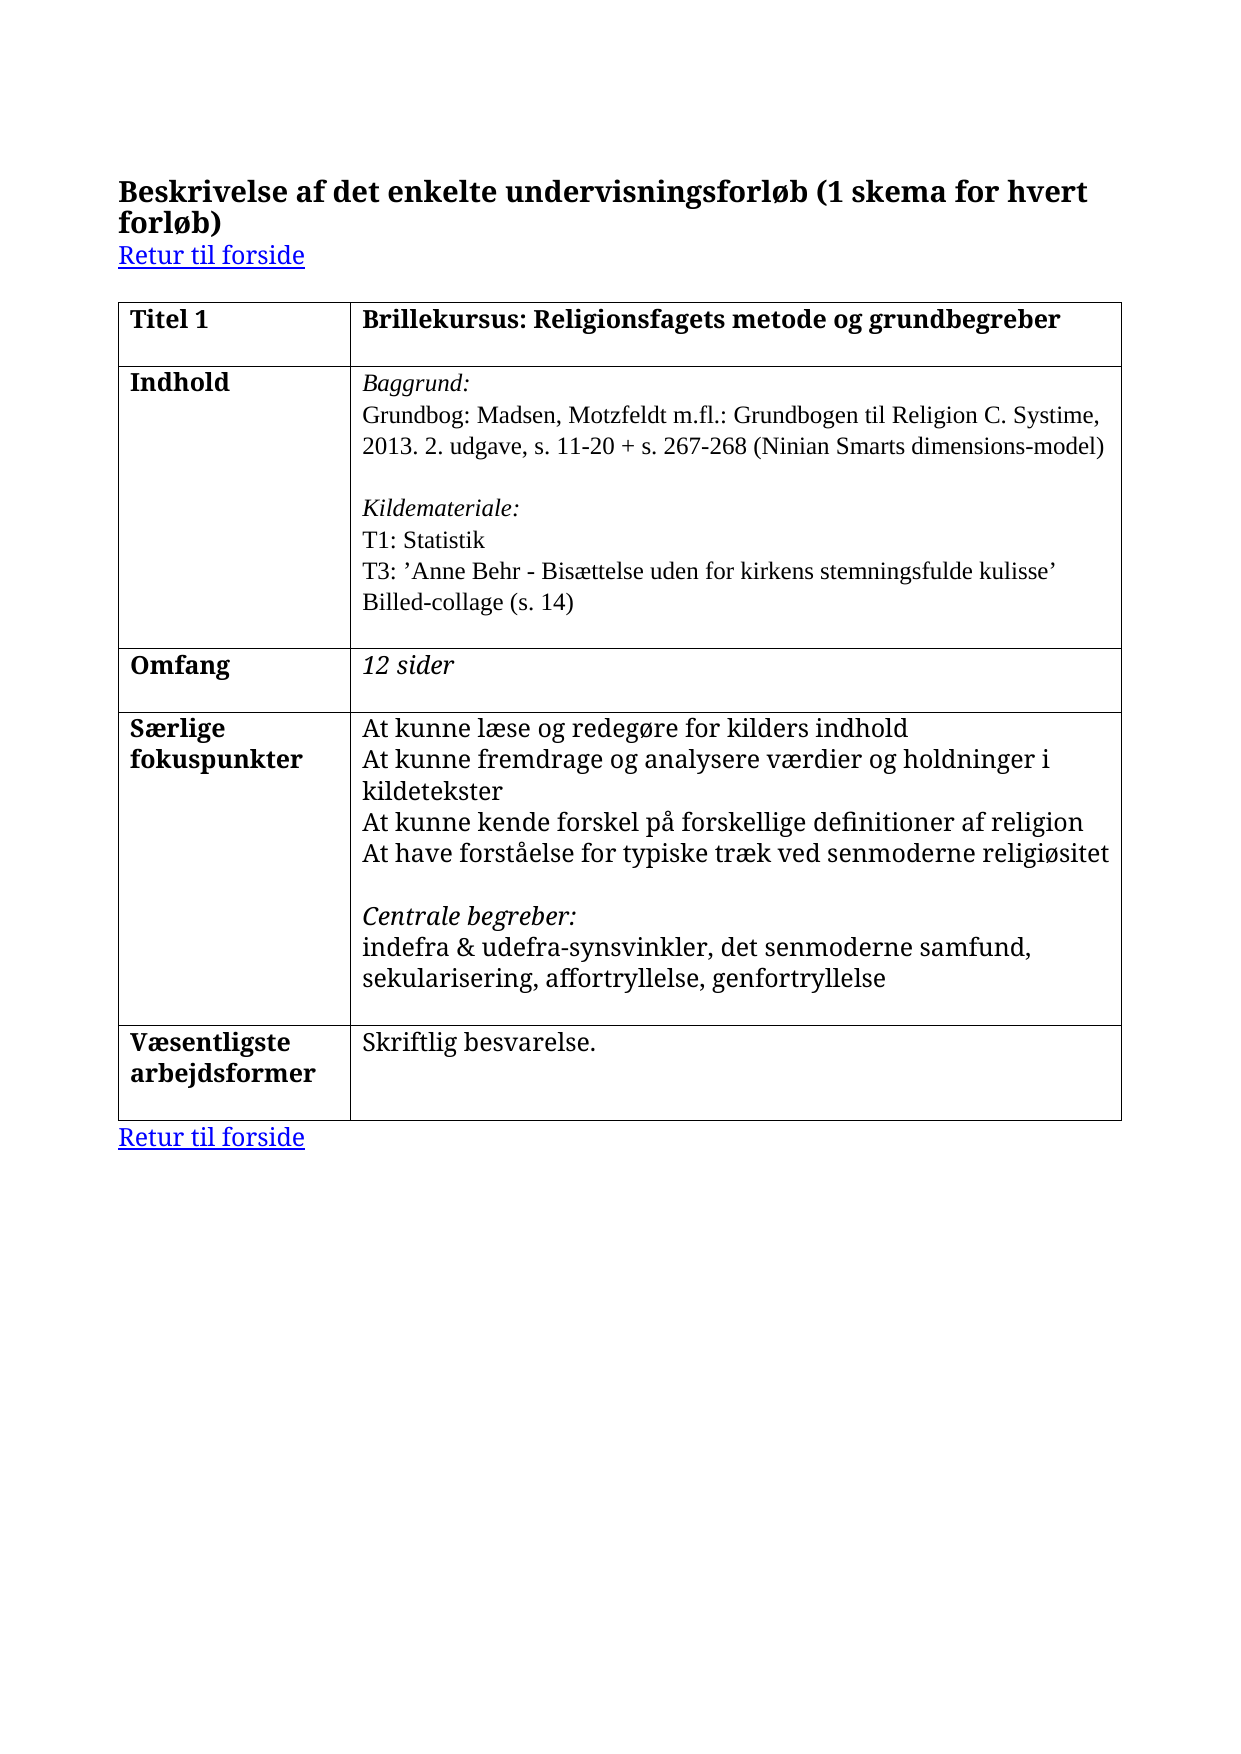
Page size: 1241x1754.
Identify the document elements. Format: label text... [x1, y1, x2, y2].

text Retur til forside [118, 1121, 1122, 1152]
text Retur til forside [118, 240, 1122, 271]
text Beskrivelse af det enkelte undervisningsforløb (1 skema for hvert forløb) [118, 177, 1122, 240]
table_cell Særlige fokuspunkter [119, 713, 350, 1025]
table_cell Indhold [119, 367, 350, 648]
table_cell Baggrund: Grundbog: Madsen, Motzfeldt m.fl.: Grundbogen til Religion C. Systime, 2013. 2. udgave, s. 11-20 + s. 267-268 (Ninian Smarts dimensions-model) Kildemateriale: T1: Statistik T3: ’Anne Behr - Bisættelse uden for kirkens stemningsfulde kulisse’ Billed-collage (s. 14) [351, 367, 1121, 648]
table_header Titel 1 [119, 303, 350, 366]
table_cell Omfang [119, 649, 350, 712]
table_cell At kunne læse og redegøre for kilders indhold At kunne fremdrage og analysere værdier og holdninger i kildetekster At kunne kende forskel på forskellige definitioner af religion At have forståelse for typiske træk ved senmoderne religiøsitet Centrale begreber: indefra & udefra-synsvinkler, det senmoderne samfund, sekularisering, affortryllelse, genfortryllelse [351, 713, 1121, 1025]
table_header Brillekursus: Religionsfagets metode og grundbegreber [351, 303, 1121, 366]
table_cell Væsentligste arbejdsformer [119, 1026, 350, 1120]
table_cell 12 sider [351, 649, 1121, 712]
table_cell Skriftlig besvarelse. [351, 1026, 1121, 1120]
